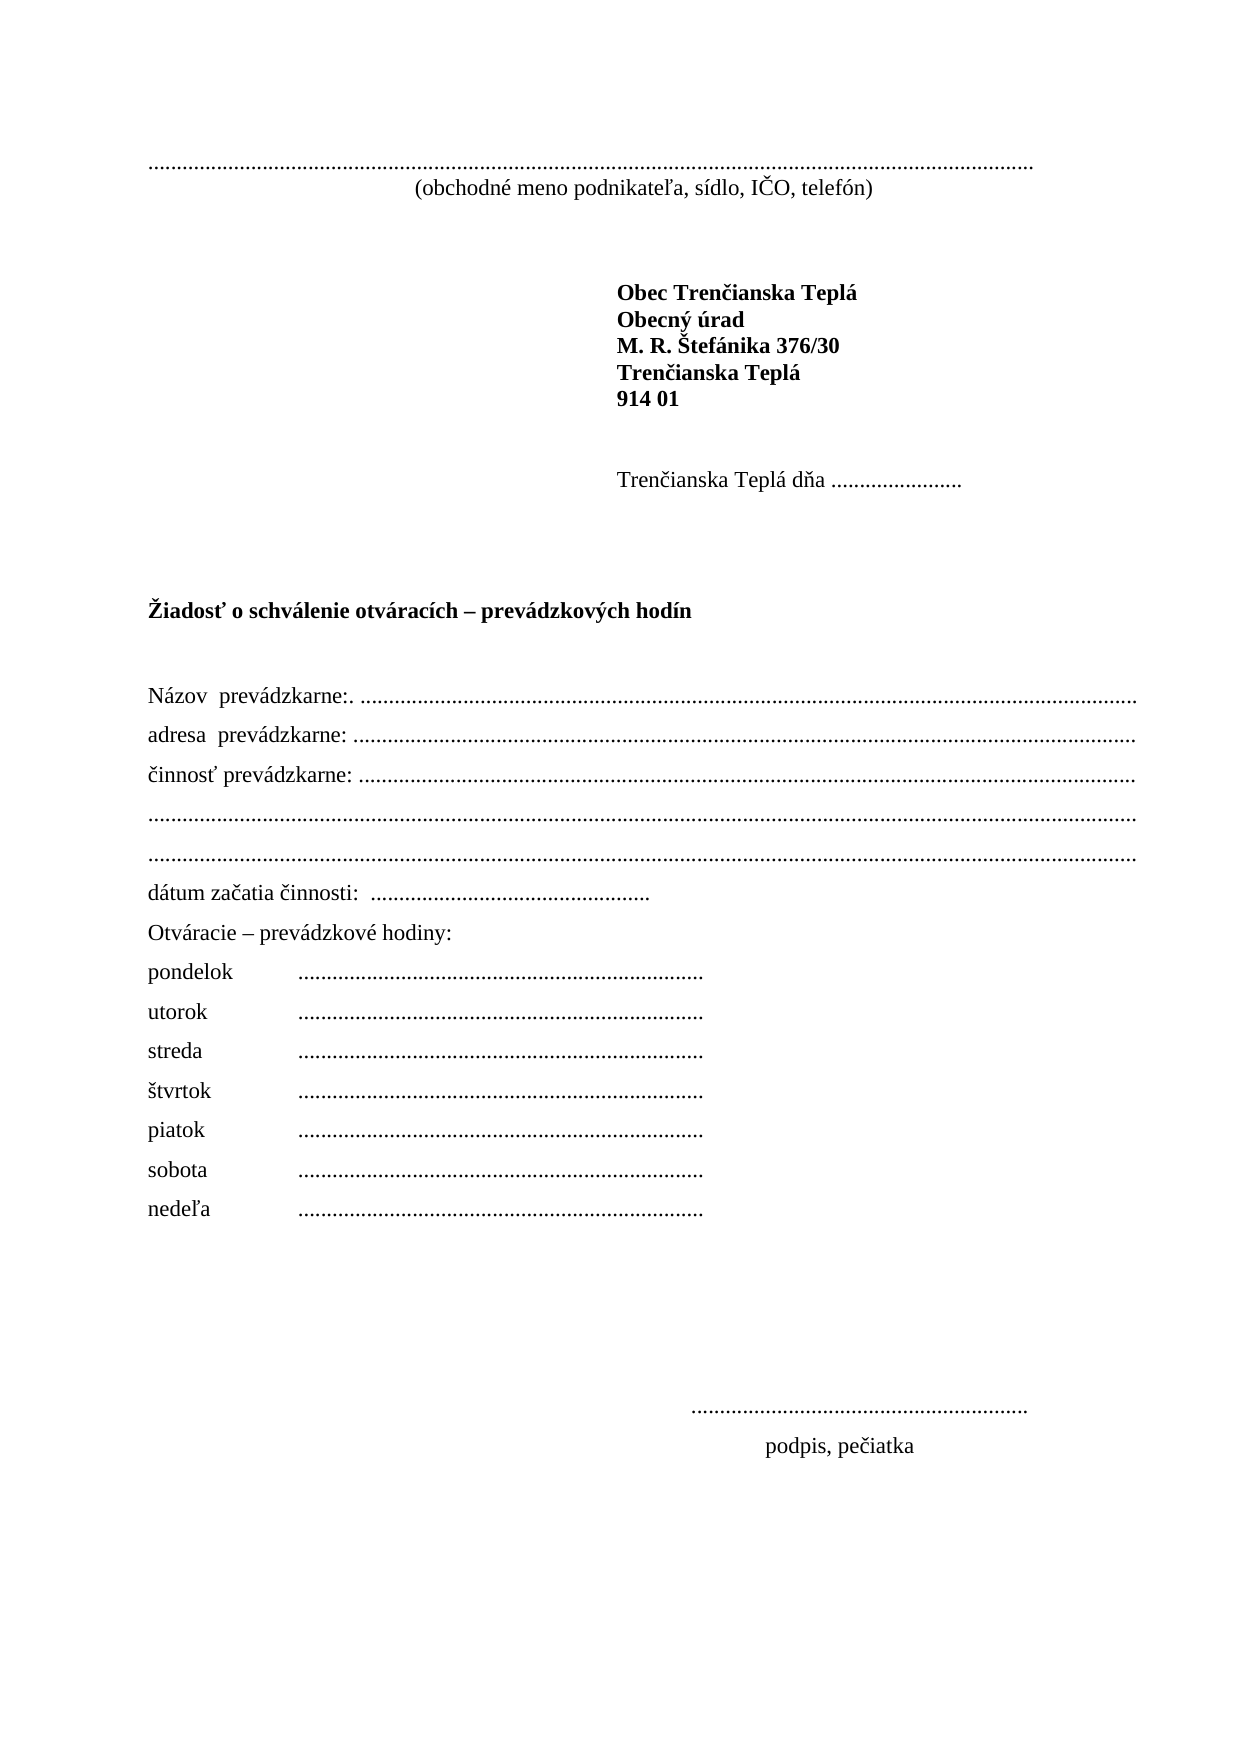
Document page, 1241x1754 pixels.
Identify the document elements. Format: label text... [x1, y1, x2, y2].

text Trenčianska Teplá [148, 358, 1140, 385]
text ............................................................................................................................................................................. [148, 840, 1140, 866]
text streda ....................................................................... [148, 1037, 1140, 1063]
text M. R. Štefánika 376/30 [148, 332, 1140, 358]
text ........................................................... [148, 1392, 1140, 1419]
text ........................................................................................................................................................... [148, 148, 1140, 174]
text Názov prevádzkarne:. ........................................................................................................................................ [148, 682, 1140, 708]
text ............................................................................................................................................................................. [148, 800, 1140, 827]
text nedeľa ....................................................................... [148, 1195, 1140, 1221]
text utorok ....................................................................... [148, 998, 1140, 1024]
text štvrtok ....................................................................... [148, 1077, 1140, 1103]
text Otváracie – prevádzkové hodiny: [148, 919, 1140, 945]
text dátum začatia činnosti: ................................................. [148, 879, 1140, 906]
text činnosť prevádzkarne: ........................................................................................................................................ [148, 761, 1140, 787]
text podpis, pečiatka [148, 1432, 1140, 1458]
subtitle Žiadosť o schválenie otváracích – prevádzkových hodín [148, 597, 1140, 623]
text adresa prevádzkarne: ......................................................................................................................................... [148, 721, 1140, 748]
text Obec Trenčianska Teplá [148, 279, 1140, 306]
text Trenčianska Teplá dňa ....................... [148, 466, 1140, 493]
text Obecný úrad [148, 306, 1140, 332]
text sobota ....................................................................... [148, 1156, 1140, 1182]
text pondelok ....................................................................... [148, 958, 1140, 984]
text (obchodné meno podnikateľa, sídlo, IČO, telefón) [148, 174, 1140, 200]
text 914 01 [148, 385, 1140, 411]
text piatok ....................................................................... [148, 1116, 1140, 1142]
